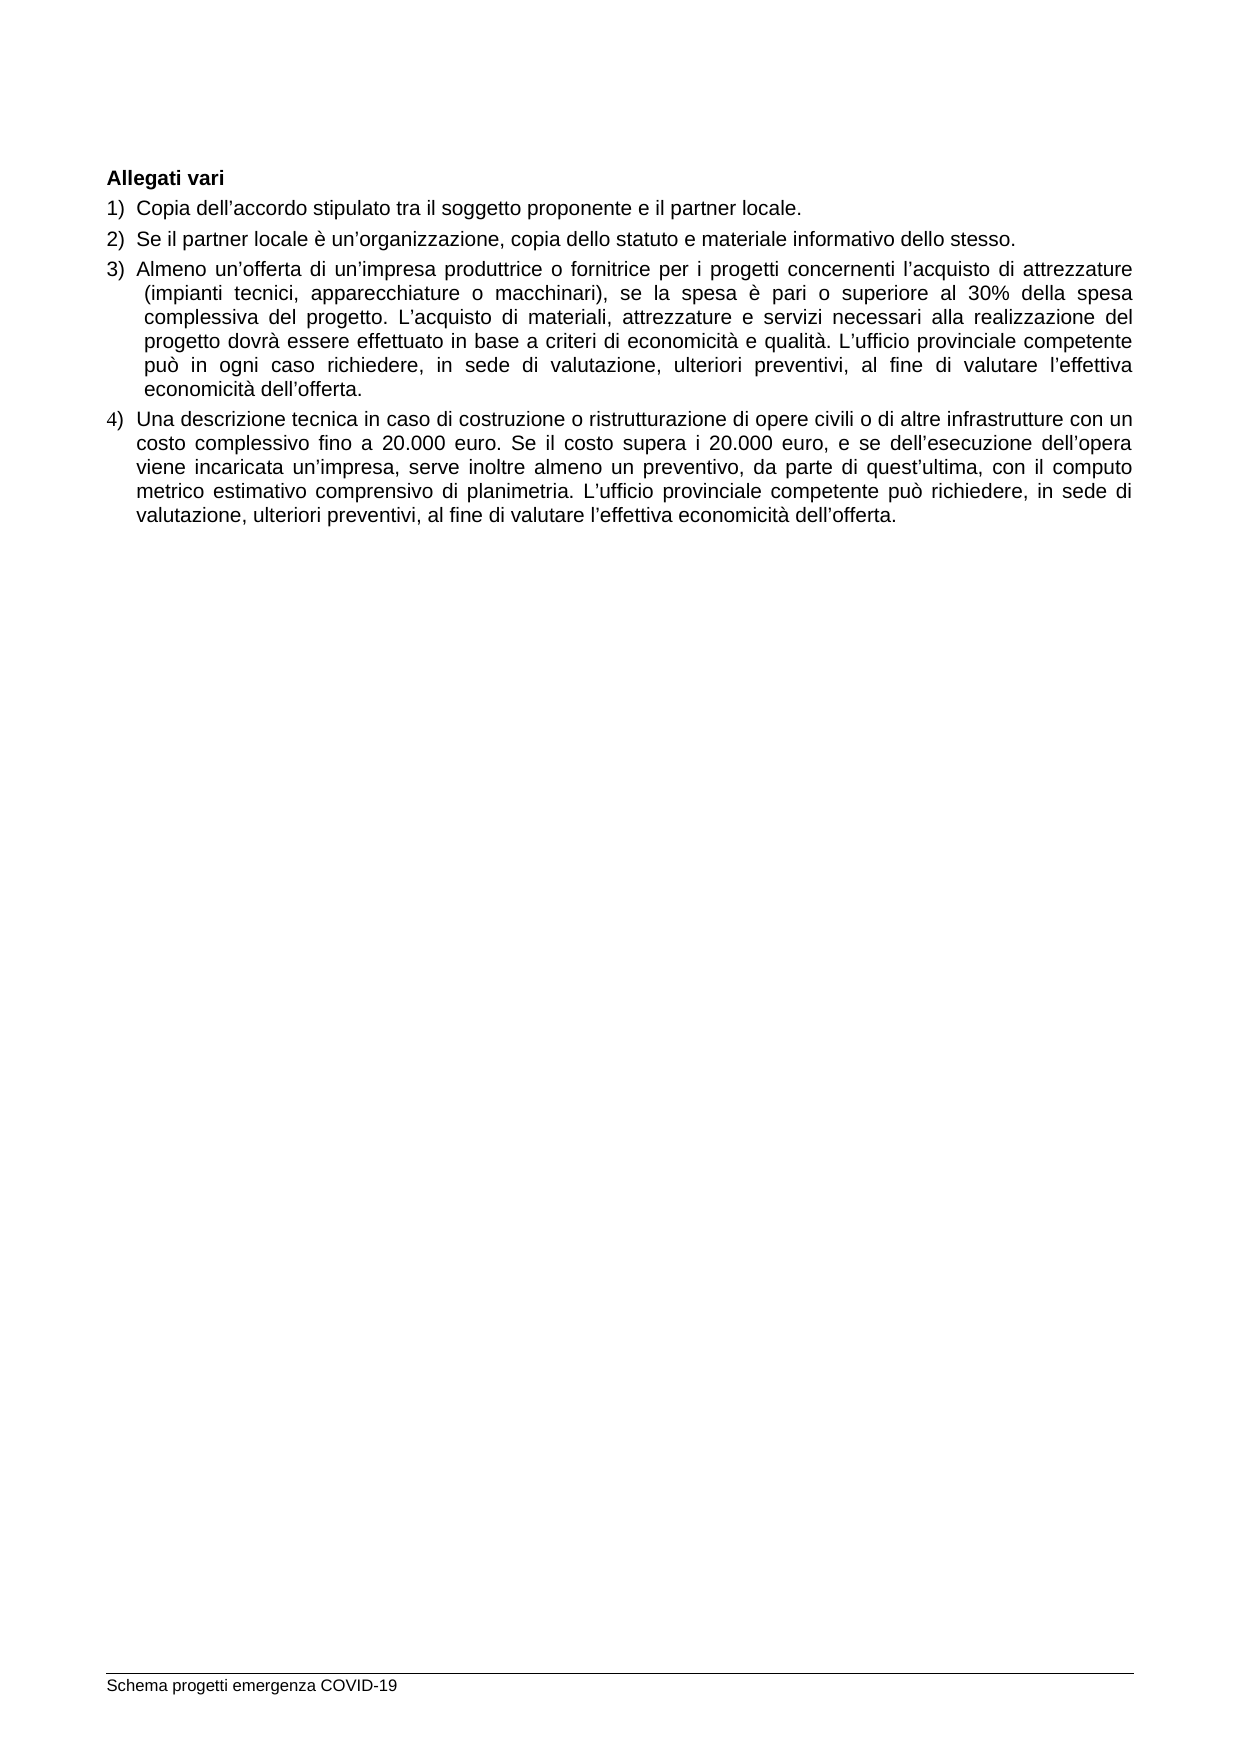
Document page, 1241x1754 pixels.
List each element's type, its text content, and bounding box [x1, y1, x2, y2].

list Almeno un’offerta di un’impresa produttrice o fornitrice per i progetti concernenti l’acquisto di attrezzature (impianti tecnici, apparecchiature o macchinari), se la spesa è pari o superiore al 30% della spesa complessiva del progetto. L’acquisto di materiali, attrezzature e servizi necessari alla realizzazione del progetto dovrà essere effettuato in base a criteri di economicità e qualità. L’ufficio provinciale competente può in ogni caso richiedere, in sede di valutazione, ulteriori preventivi, al fine di valutare l’effettiva economicità dell’offerta. [106, 257, 1134, 400]
text Allegati vari [106, 166, 1134, 190]
text 4) Una descrizione tecnica in caso di costruzione o ristrutturazione di opere civili o di altre infrastrutture con un costo complessivo fino a 20.000 euro. Se il costo supera i 20.000 euro, e se dell’esecuzione dell’opera viene incaricata un’impresa, serve inoltre almeno un preventivo, da parte di quest’ultima, con il computo metrico estimativo comprensivo di planimetria. L’ufficio provinciale competente può richiedere, in sede di valutazione, ulteriori preventivi, al fine di valutare l’effettiva economicità dell’offerta. [106, 407, 1134, 527]
list Copia dell’accordo stipulato tra il soggetto proponente e il partner locale. [106, 196, 1134, 220]
list Se il partner locale è un’organizzazione, copia dello statuto e materiale informativo dello stesso. [106, 226, 1134, 250]
